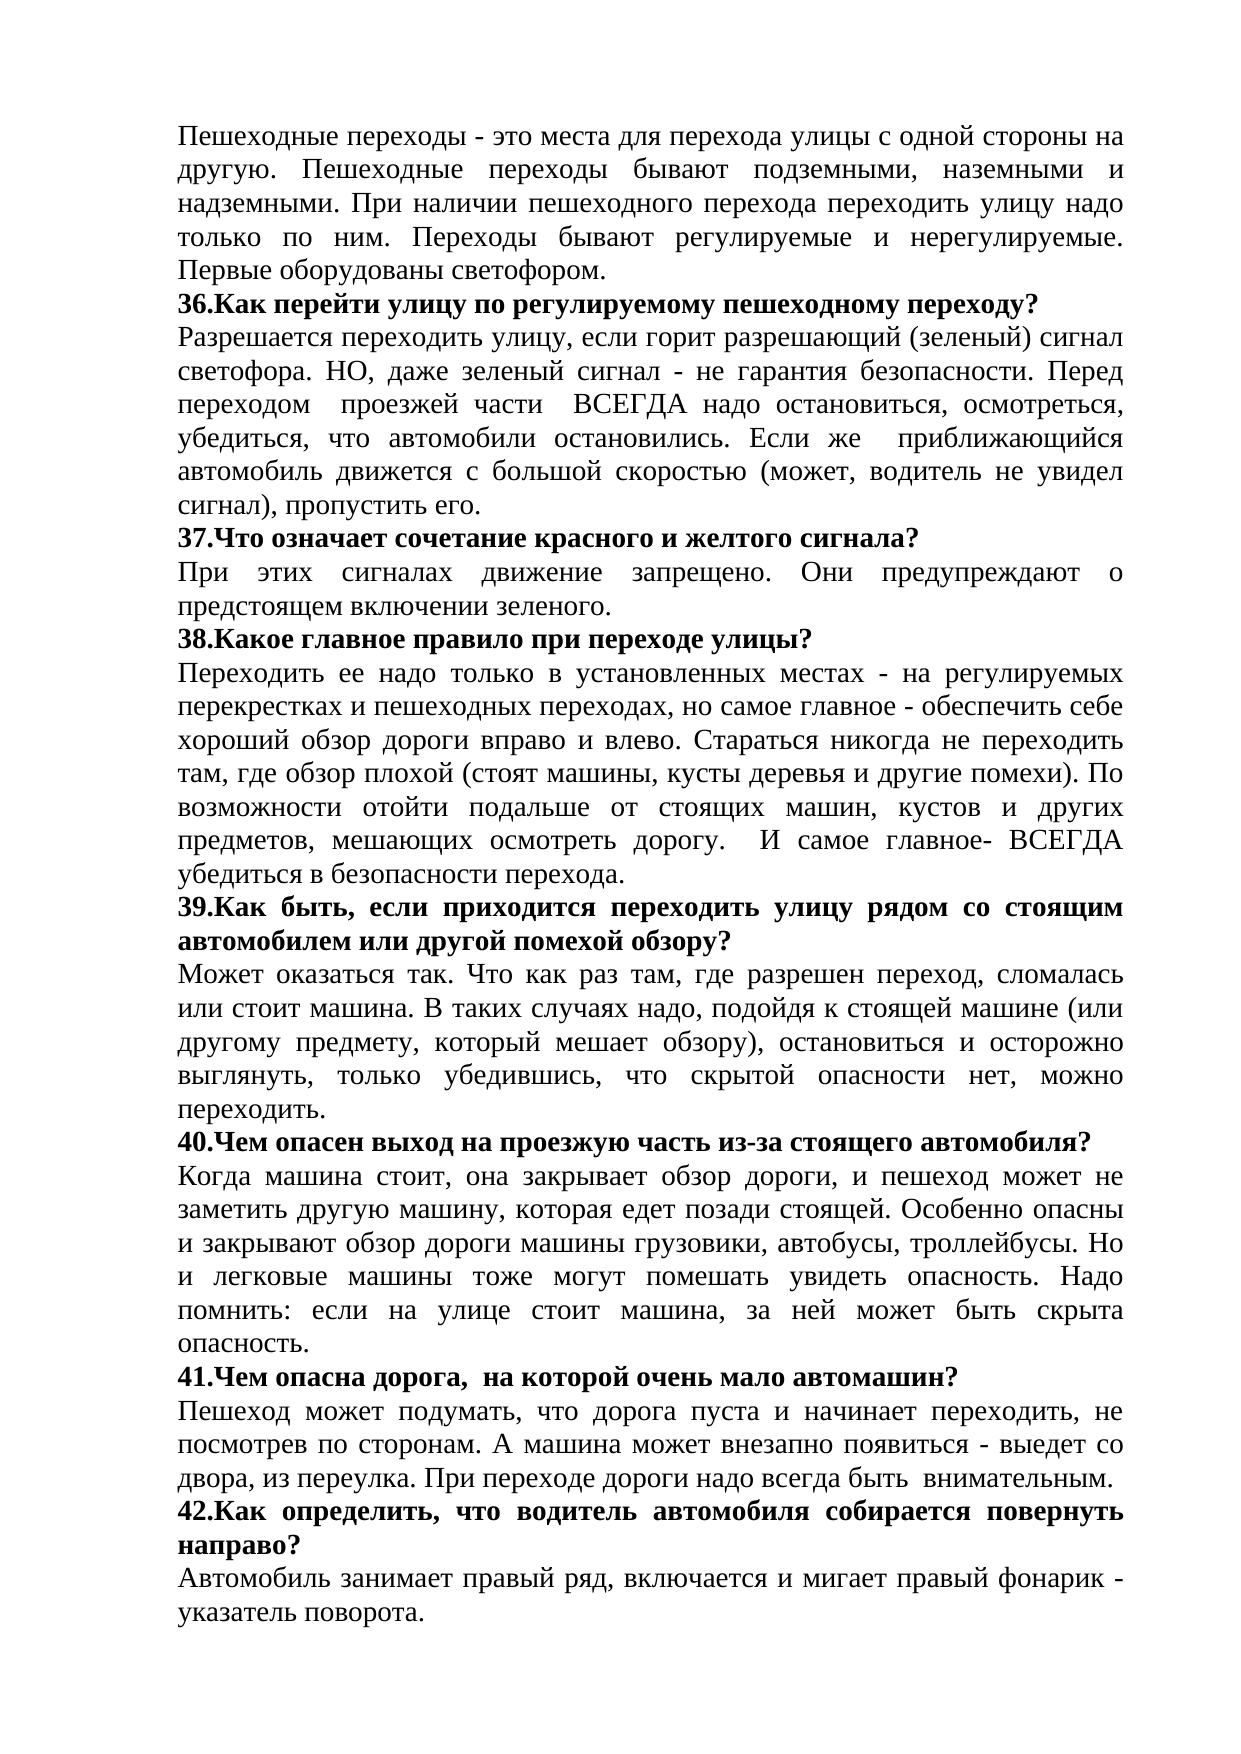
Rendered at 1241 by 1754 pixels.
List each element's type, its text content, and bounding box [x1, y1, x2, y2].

text 37.Что означает сочетание красного и желтого сигнала? [177, 521, 1124, 554]
text При этих сигналах движение запрещено. Они предупреждают о предстоящем включении зеленого. [177, 554, 1124, 621]
text 42.Как определить, что водитель автомобиля собирается повернуть направо? [177, 1493, 1124, 1560]
text 41.Чем опасна дорога, на которой очень мало автомашин? [177, 1359, 1124, 1393]
text Переходить ее надо только в установленных местах - на регулируемых перекрестках и пешеходных переходах, но самое главное - обеспечить себе хороший обзор дороги вправо и влево. Стараться никогда не переходить там, где обзор плохой (стоят машины, кусты деревья и другие помехи). По возможности отойти подальше от стоящих машин, кустов и других предметов, мешающих осмотреть дорогу. И самое главное- ВСЕГДА убедиться в безопасности перехода. [177, 655, 1124, 889]
text 36.Как перейти улицу по регулируемому пешеходному переходу? [177, 286, 1124, 319]
text Может оказаться так. Что как раз там, где разрешен переход, сломалась или стоит машина. В таких случаях надо, подойдя к стоящей машине (или другому предмету, который мешает обзору), остановиться и осторожно выглянуть, только убедившись, что скрытой опасности нет, можно переходить. [177, 957, 1124, 1124]
text 40.Чем опасен выход на проезжую часть из-за стоящего автомобиля? [177, 1124, 1124, 1158]
text 39.Как быть, если приходится переходить улицу рядом со стоящим автомобилем или другой помехой обзору? [177, 889, 1124, 957]
text Автомобиль занимает правый ряд, включается и мигает правый фонарик - указатель поворота. [177, 1560, 1124, 1627]
text Пешеход может подумать, что дорога пуста и начинает переходить, не посмотрев по сторонам. А машина может внезапно появиться - выедет со двора, из переулка. При переходе дороги надо всегда быть внимательным. [177, 1393, 1124, 1493]
text Пешеходные переходы - это места для перехода улицы с одной стороны на другую. Пешеходные переходы бывают подземными, наземными и надземными. При наличии пешеходного перехода переходить улицу надо только по ним. Переходы бывают регулируемые и нерегулируемые. Первые оборудованы светофором. [177, 118, 1124, 286]
text Когда машина стоит, она закрывает обзор дороги, и пешеход может не заметить другую машину, которая едет позади стоящей. Особенно опасны и закрывают обзор дороги машины грузовики, автобусы, троллейбусы. Но и легковые машины тоже могут помешать увидеть опасность. Надо помнить: если на улице стоит машина, за ней может быть скрыта опасность. [177, 1158, 1124, 1359]
text 38.Какое главное правило при переходе улицы? [177, 621, 1124, 655]
text Разрешается переходить улицу, если горит разрешающий (зеленый) сигнал светофора. НО, даже зеленый сигнал - не гарантия безопасности. Перед переходом проезжей части ВСЕГДА надо остановиться, осмотреться, убедиться, что автомобили остановились. Если же приближающийся автомобиль движется с большой скоростью (может, водитель не увидел сигнал), пропустить его. [177, 319, 1124, 521]
